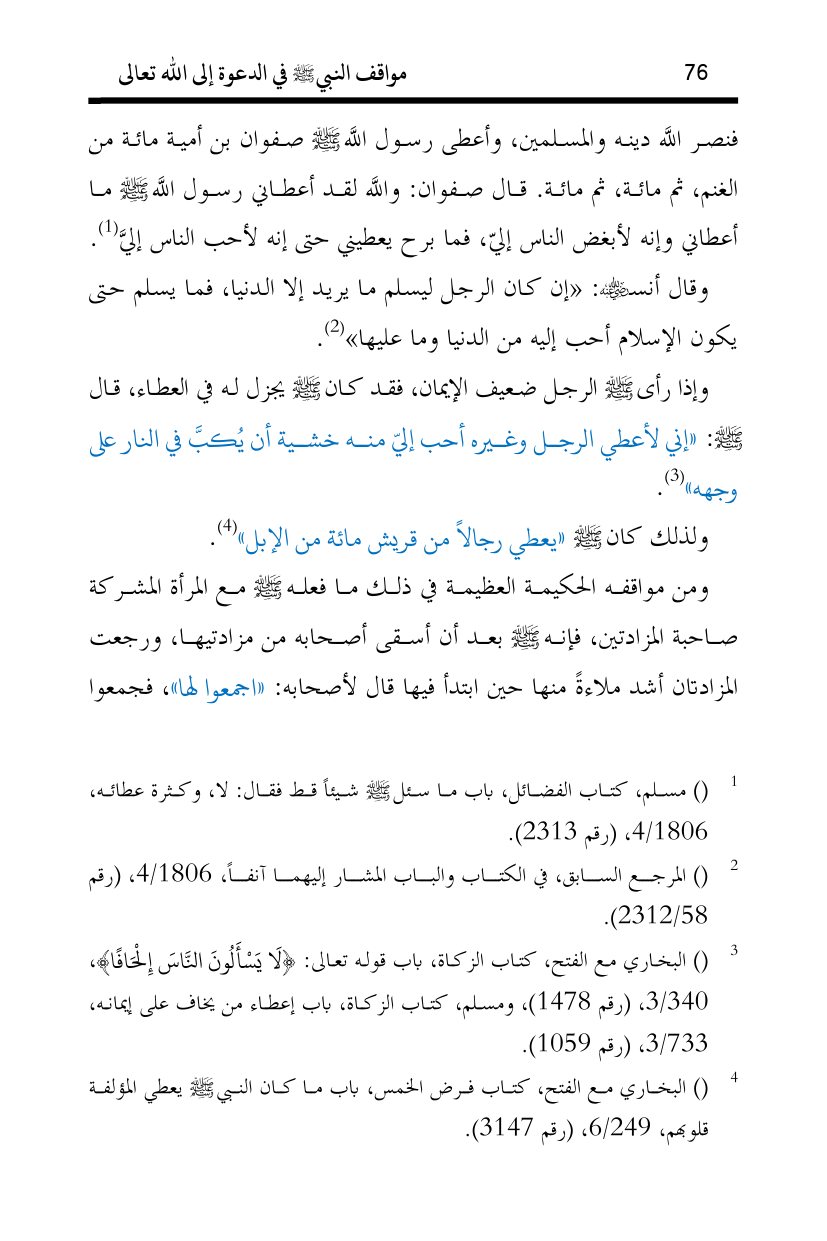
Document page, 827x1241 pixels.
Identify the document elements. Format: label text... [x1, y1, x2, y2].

text ولذلك كان ج «يعطي رجالاً من قريش مائة من الإبل»(). [89, 513, 738, 563]
text وإذا رأى ج الرجل ضعيف الإيمان، فقد كان ج يجزل له في العطاء، قال ج: «إني لأعطي الرجل وغيره أحب إليّ منه خشية أن يُكبَّ في النار على وجهه»(). [89, 364, 738, 513]
text وقال أنسس: «إن كان الرجل ليسلم ما يريد إلا الدنيا، فما يسلم حتى يكون الإسلام أحب إليه من الدنيا وما عليها»(). [89, 264, 738, 364]
text ومن مواقفه الحكيمة العظيمة في ذلك ما فعله ج مع المرأة المشركة صاحبة المزادتين، فإنه ج بعد أن أسقى أصحابه من مزادتيها، ورجعت المزادتان أشد ملاءةً منها حين ابتدأ فيها قال لأصحابه: «اجمعوا لها»، فجمعوا لها من بين عجوة ودقيقة وسويقة – حتى جمعوا لها طعاماً كثيراً وجعلوه في ثوب، وحملوها على بعيرها، ووضعوا الثوب بين يديها، فقال لها: «اذهبي فأطعمي هذا عيالك، تعلمين واللَّه ما رزأناك() من مائك شيئاً، ولكن اللَّه هو الذي أسقانا». [89, 563, 738, 713]
text ولهذا شواهد كثيرة، منها: ما رواه مسلم في صحيحه أن النبي ج غزا غزوة الفتح – فتح مكة – ثم خرج ج بمن معه من المسلمين فاقتتلوا بحنين، فنصر اللَّه دينه والمسلمين، وأعطى رسول اللَّه ج صفوان بن أمية مائة من الغنم، ثم مائة، ثم مائة. قال صفوان: واللَّه لقد أعطاني رسول اللَّه ج ما أعطاني وإنه لأبغض الناس إليّ، فما برح يعطيني حتى إنه لأحب الناس إليَّ(). [89, 115, 738, 264]
